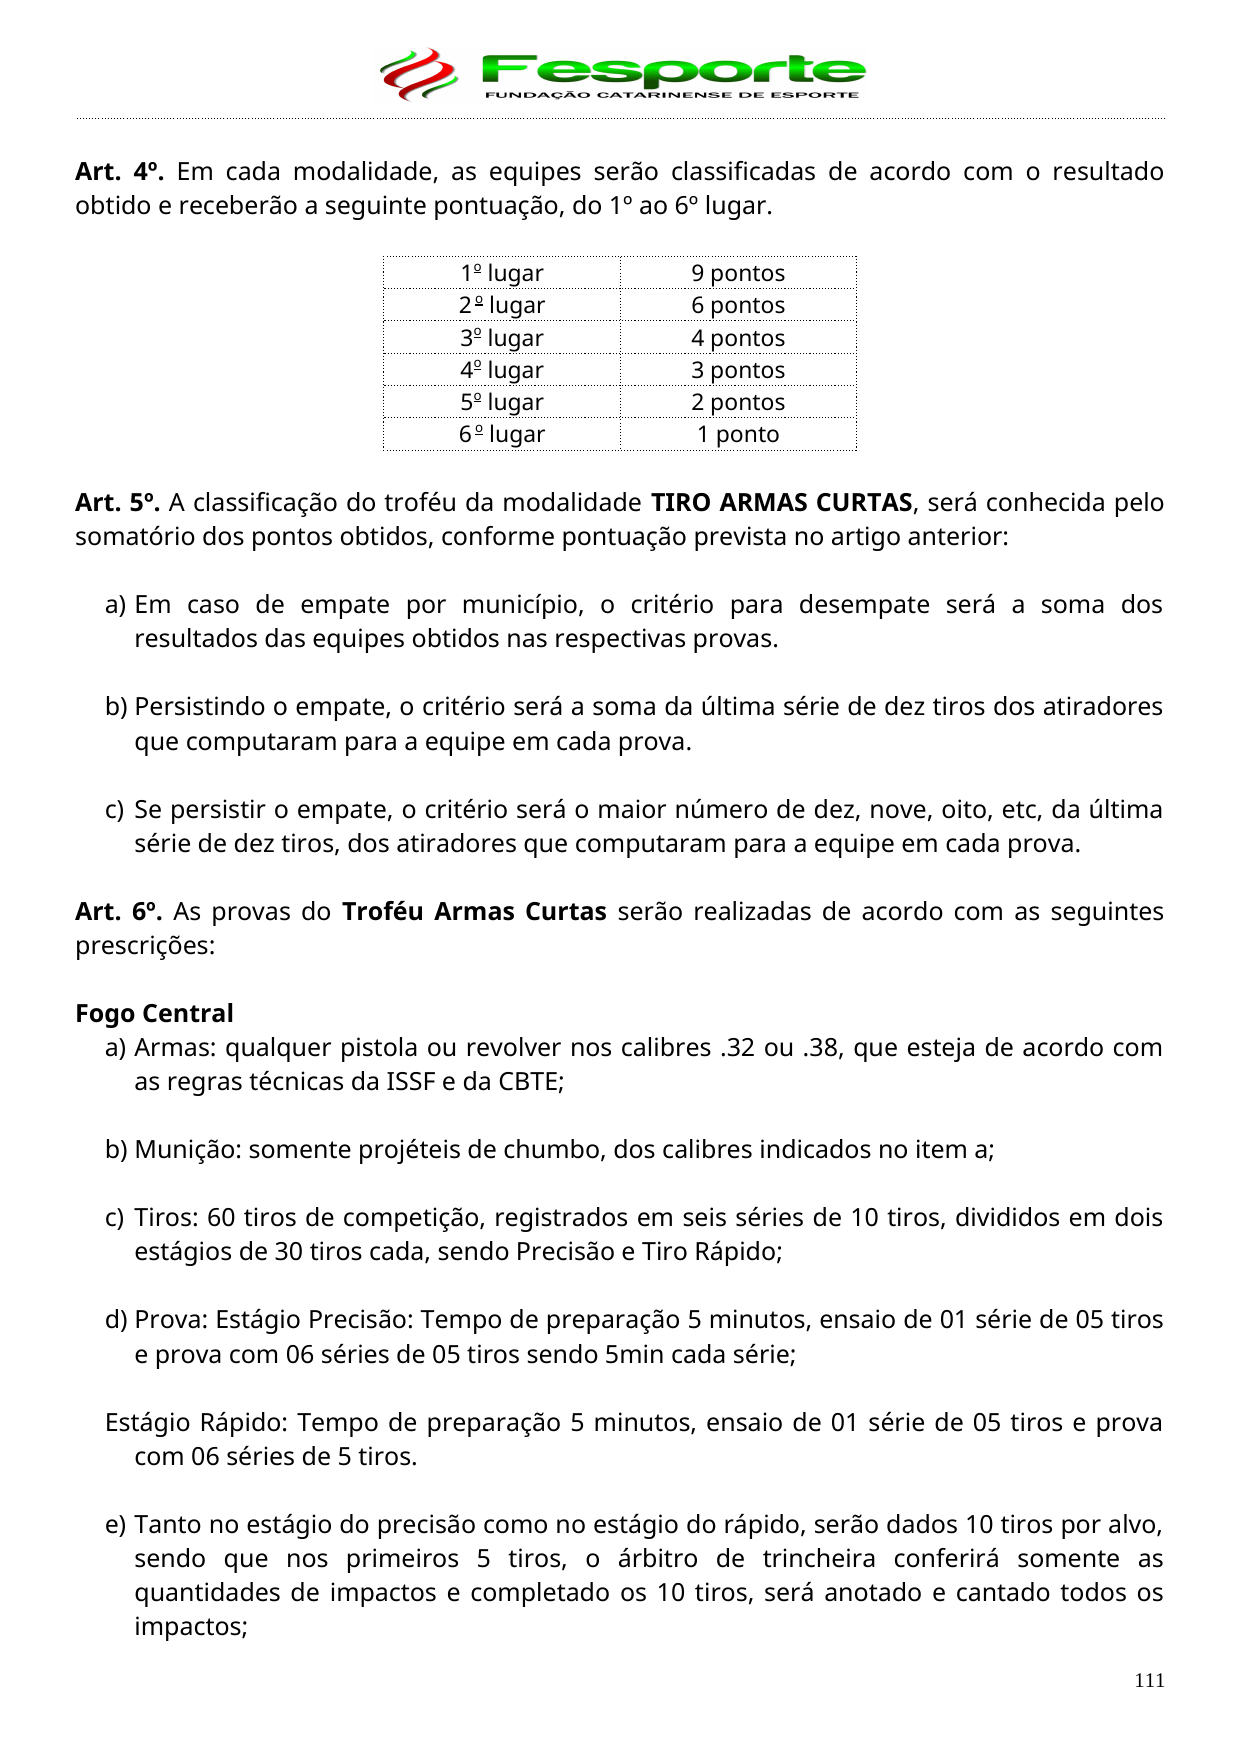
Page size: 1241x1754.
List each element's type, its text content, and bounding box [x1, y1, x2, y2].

list Munição: somente projéteis de chumbo, dos calibres indicados no item a; [104, 1132, 1165, 1166]
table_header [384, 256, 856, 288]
picture [373, 47, 867, 102]
list Armas: qualquer pistola ou revolver nos calibres .32 ou .38, que esteja de acordo com as regras técnicas da ISSF e da CBTE; [104, 1030, 1165, 1098]
text Art. 6º. As provas do Troféu Armas Curtas serão realizadas de acordo com as seguintes prescrições: [75, 893, 1165, 962]
list Se persistir o empate, o critério será o maior número de dez, nove, oito, etc, da última série de dez tiros, dos atiradores que computaram para a equipe em cada prova. [104, 791, 1165, 859]
list Tanto no estágio do precisão como no estágio do rápido, serão dados 10 tiros por alvo, sendo que nos primeiros 5 tiros, o árbitro de trincheira conferirá somente as quantidades de impactos e completado os 10 tiros, será anotado e cantado todos os impactos; [104, 1507, 1165, 1643]
list Prova: Estágio Precisão: Tempo de preparação 5 minutos, ensaio de 01 série de 05 tiros e prova com 06 séries de 05 tiros sendo 5min cada série; [104, 1302, 1165, 1370]
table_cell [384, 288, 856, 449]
subtitle Fogo Central [75, 996, 1165, 1030]
text Art. 4º. Em cada modalidade, as equipes serão classificadas de acordo com o resultado obtido e receberão a seguinte pontuação, do 1º ao 6º lugar. [75, 154, 1165, 222]
text Art. 5º. A classificação do troféu da modalidade TIRO ARMAS CURTAS, será conhecida pelo somatório dos pontos obtidos, conforme pontuação prevista no artigo anterior: [75, 485, 1165, 553]
list Tiros: 60 tiros de competição, registrados em seis séries de 10 tiros, divididos em dois estágios de 30 tiros cada, sendo Precisão e Tiro Rápido; [104, 1200, 1165, 1268]
list Em caso de empate por município, o critério para desempate será a soma dos resultados das equipes obtidos nas respectivas provas. [104, 587, 1165, 655]
text Estágio Rápido: Tempo de preparação 5 minutos, ensaio de 01 série de 05 tiros e prova com 06 séries de 5 tiros. [104, 1404, 1165, 1472]
list Persistindo o empate, o critério será a soma da última série de dez tiros dos atiradores que computaram para a equipe em cada prova. [104, 689, 1165, 757]
